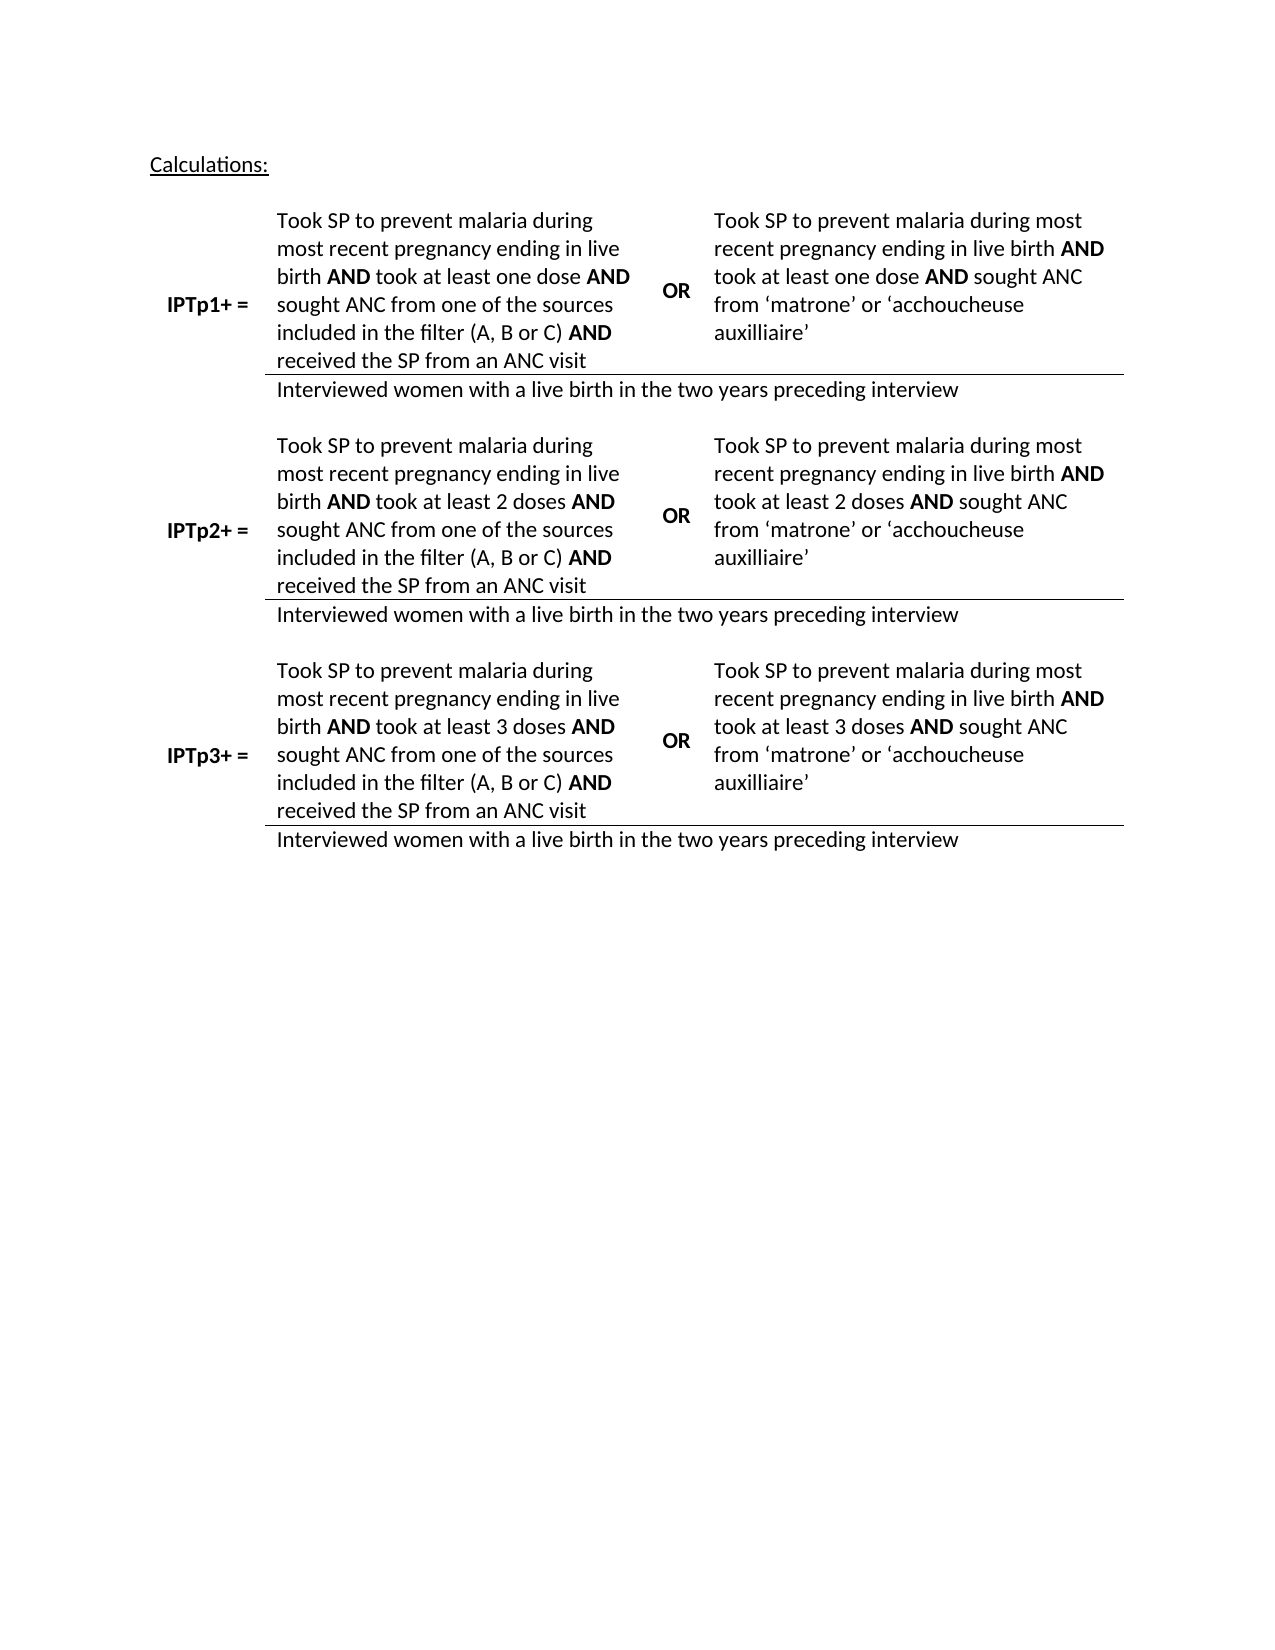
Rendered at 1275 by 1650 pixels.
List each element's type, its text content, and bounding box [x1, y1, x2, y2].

table_header Took SP to prevent malaria during most recent pregnancy ending in live birth AND took at least one dose AND sought ANC from one of the sources included in the filter (A, B or C) AND received the SP from an ANC visit [265, 206, 650, 374]
table_header IPTp3+ = [150, 656, 265, 854]
table_header Took SP to prevent malaria during most recent pregnancy ending in live birth AND took at least 2 doses AND sought ANC from one of the sources included in the filter (A, B or C) AND received the SP from an ANC visit [265, 431, 650, 599]
table_header Took SP to prevent malaria during most recent pregnancy ending in live birth AND took at least 3 doses AND sought ANC from ‘matrone’ or ‘acchoucheuse auxilliaire’ [703, 656, 1124, 824]
table_header OR [650, 656, 703, 824]
table_header Took SP to prevent malaria during most recent pregnancy ending in live birth AND took at least 3 doses AND sought ANC from one of the sources included in the filter (A, B or C) AND received the SP from an ANC visit [265, 656, 650, 824]
text Calculations: [150, 150, 1125, 178]
table_cell Interviewed women with a live birth in the two years preceding interview [265, 375, 1124, 403]
table_header OR [650, 431, 703, 599]
table_cell Interviewed women with a live birth in the two years preceding interview [265, 826, 1124, 854]
table_cell Interviewed women with a live birth in the two years preceding interview [265, 600, 1124, 628]
table_header IPTp2+ = [150, 431, 265, 628]
table_header IPTp1+ = [150, 206, 265, 403]
table_header Took SP to prevent malaria during most recent pregnancy ending in live birth AND took at least one dose AND sought ANC from ‘matrone’ or ‘acchoucheuse auxilliaire’ [703, 206, 1124, 374]
table_header OR [650, 206, 703, 374]
table_header Took SP to prevent malaria during most recent pregnancy ending in live birth AND took at least 2 doses AND sought ANC from ‘matrone’ or ‘acchoucheuse auxilliaire’ [703, 431, 1124, 599]
